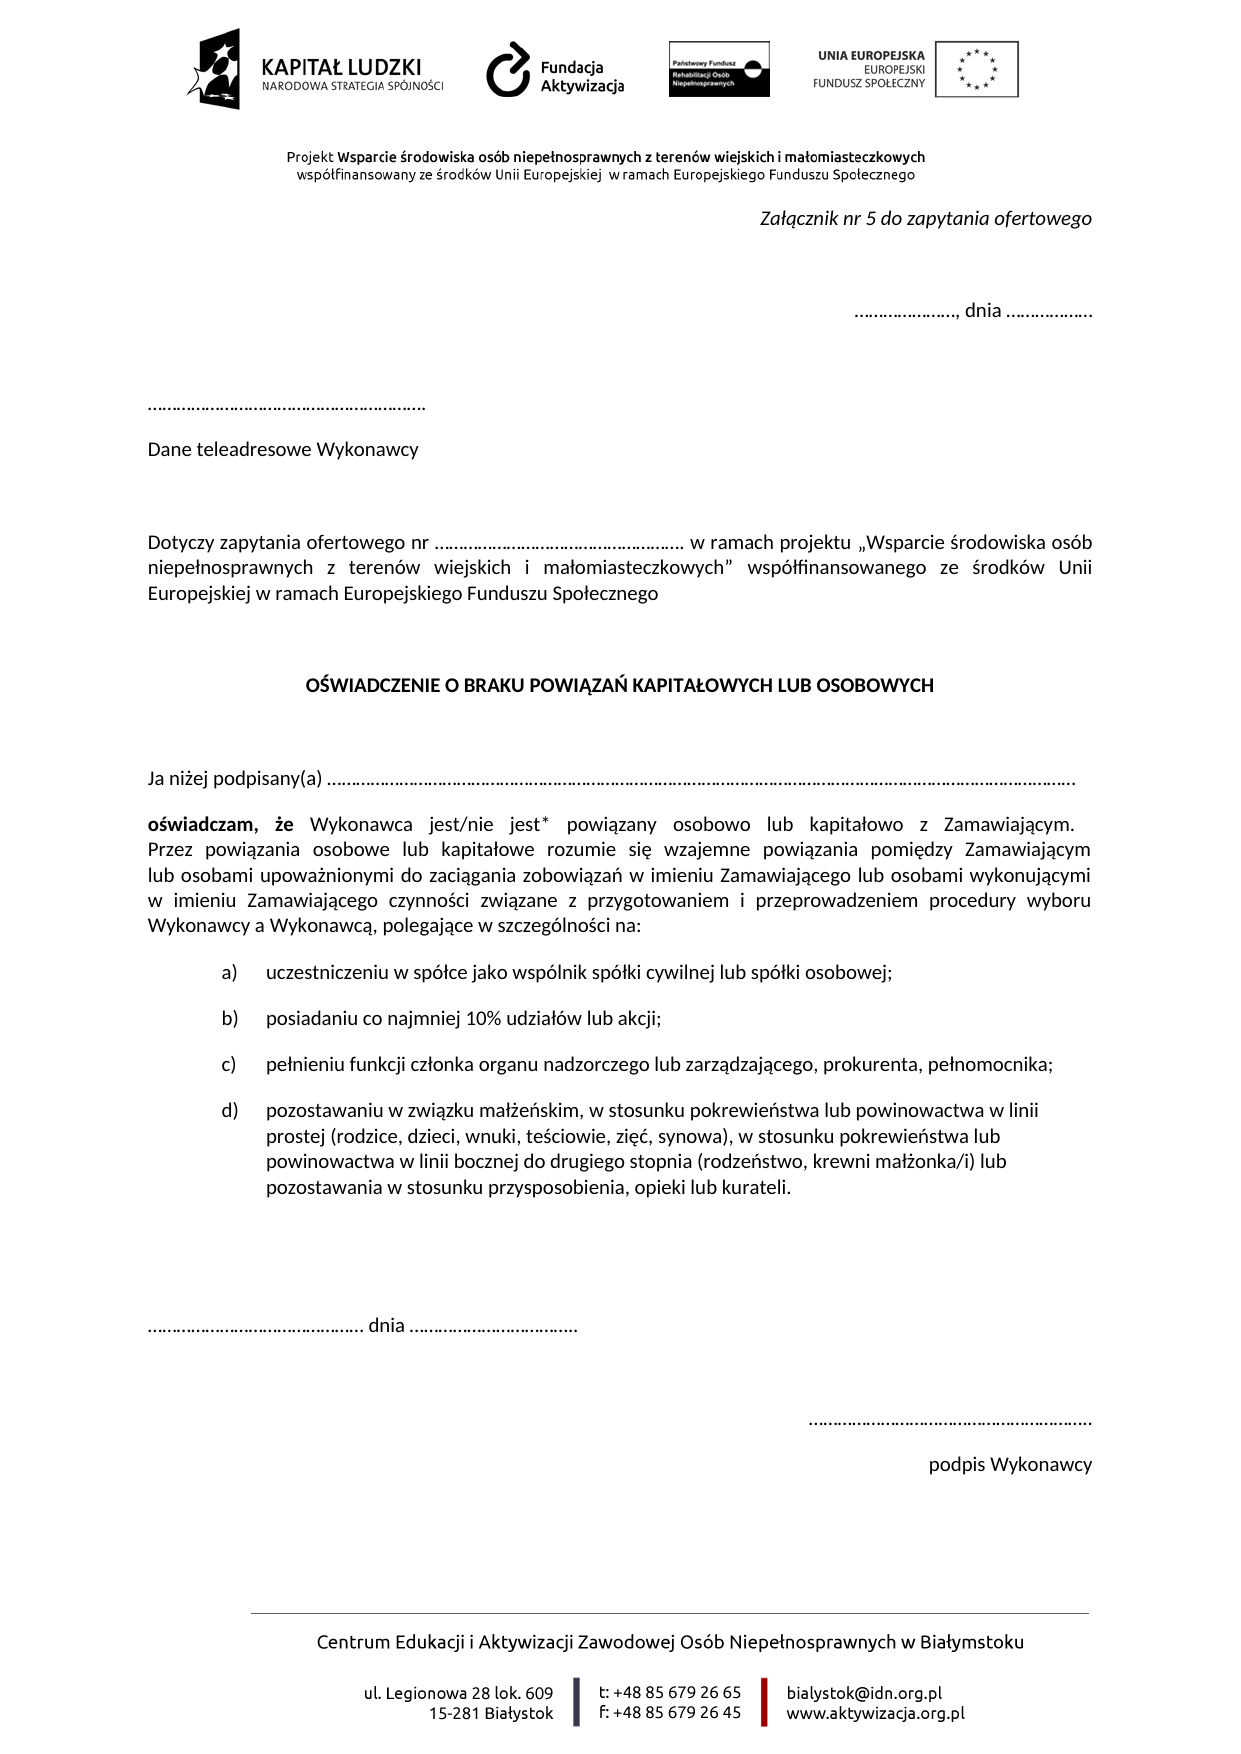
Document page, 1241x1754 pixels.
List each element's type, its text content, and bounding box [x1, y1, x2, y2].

text podpis Wykonawcy [148, 1451, 1093, 1477]
text OŚWIADCZENIE O BRAKU POWIĄZAŃ KAPITAŁOWYCH LUB OSOBOWYCH [148, 672, 1093, 698]
text b) posiadaniu co najmniej 10% udziałów lub akcji; [221, 1005, 1093, 1031]
text ………………………………………………….. [148, 1405, 1093, 1431]
text Dane teleadresowe Wykonawcy [148, 436, 1093, 462]
text oświadczam, że Wykonawca jest/nie jest* powiązany osobowo lub kapitałowo z Zamawiającym. Przez powiązania osobowe lub kapitałowe rozumie się wzajemne powiązania pomiędzy Zamawiającym lub osobami upoważnionymi do zaciągania zobowiązań w imieniu Zamawiającego lub osobami wykonującymi w imieniu Zamawiającego czynności związane z przygotowaniem i przeprowadzeniem procedury wyboru Wykonawcy a Wykonawcą, polegające w szczególności na: [148, 811, 1093, 938]
text Ja niżej podpisany(a) ………………………………………………………………………………………………………………………………………… [148, 765, 1093, 790]
text ……………………………………… dnia …………………………….. [148, 1313, 1093, 1338]
picture [251, 1613, 1090, 1754]
text Dotyczy zapytania ofertowego nr ……………………………………………. w ramach projektu „Wsparcie środowiska osób niepełnosprawnych z terenów wiejskich i małomiasteczkowych” współfinansowanego ze środków Unii Europejskiej w ramach Europejskiego Funduszu Społecznego [148, 529, 1093, 605]
text c) pełnieniu funkcji członka organu nadzorczego lub zarządzającego, prokurenta, pełnomocnika; [221, 1051, 1093, 1077]
picture [148, 0, 1092, 195]
text d) pozostawaniu w związku małżeńskim, w stosunku pokrewieństwa lub powinowactwa w linii prostej (rodzice, dzieci, wnuki, teściowie, zięć, synowa), w stosunku pokrewieństwa lub powinowactwa w linii bocznej do drugiego stopnia (rodzeństwo, krewni małżonka/i) lub pozostawania w stosunku przysposobienia, opieki lub kurateli. [221, 1098, 1093, 1199]
text Załącznik nr 5 do zapytania ofertowego [148, 205, 1093, 231]
text a) uczestniczeniu w spółce jako wspólnik spółki cywilnej lub spółki osobowej; [221, 959, 1093, 984]
text …………………, dnia ……………… [148, 298, 1093, 323]
text …………………………………………………. [148, 390, 1093, 416]
